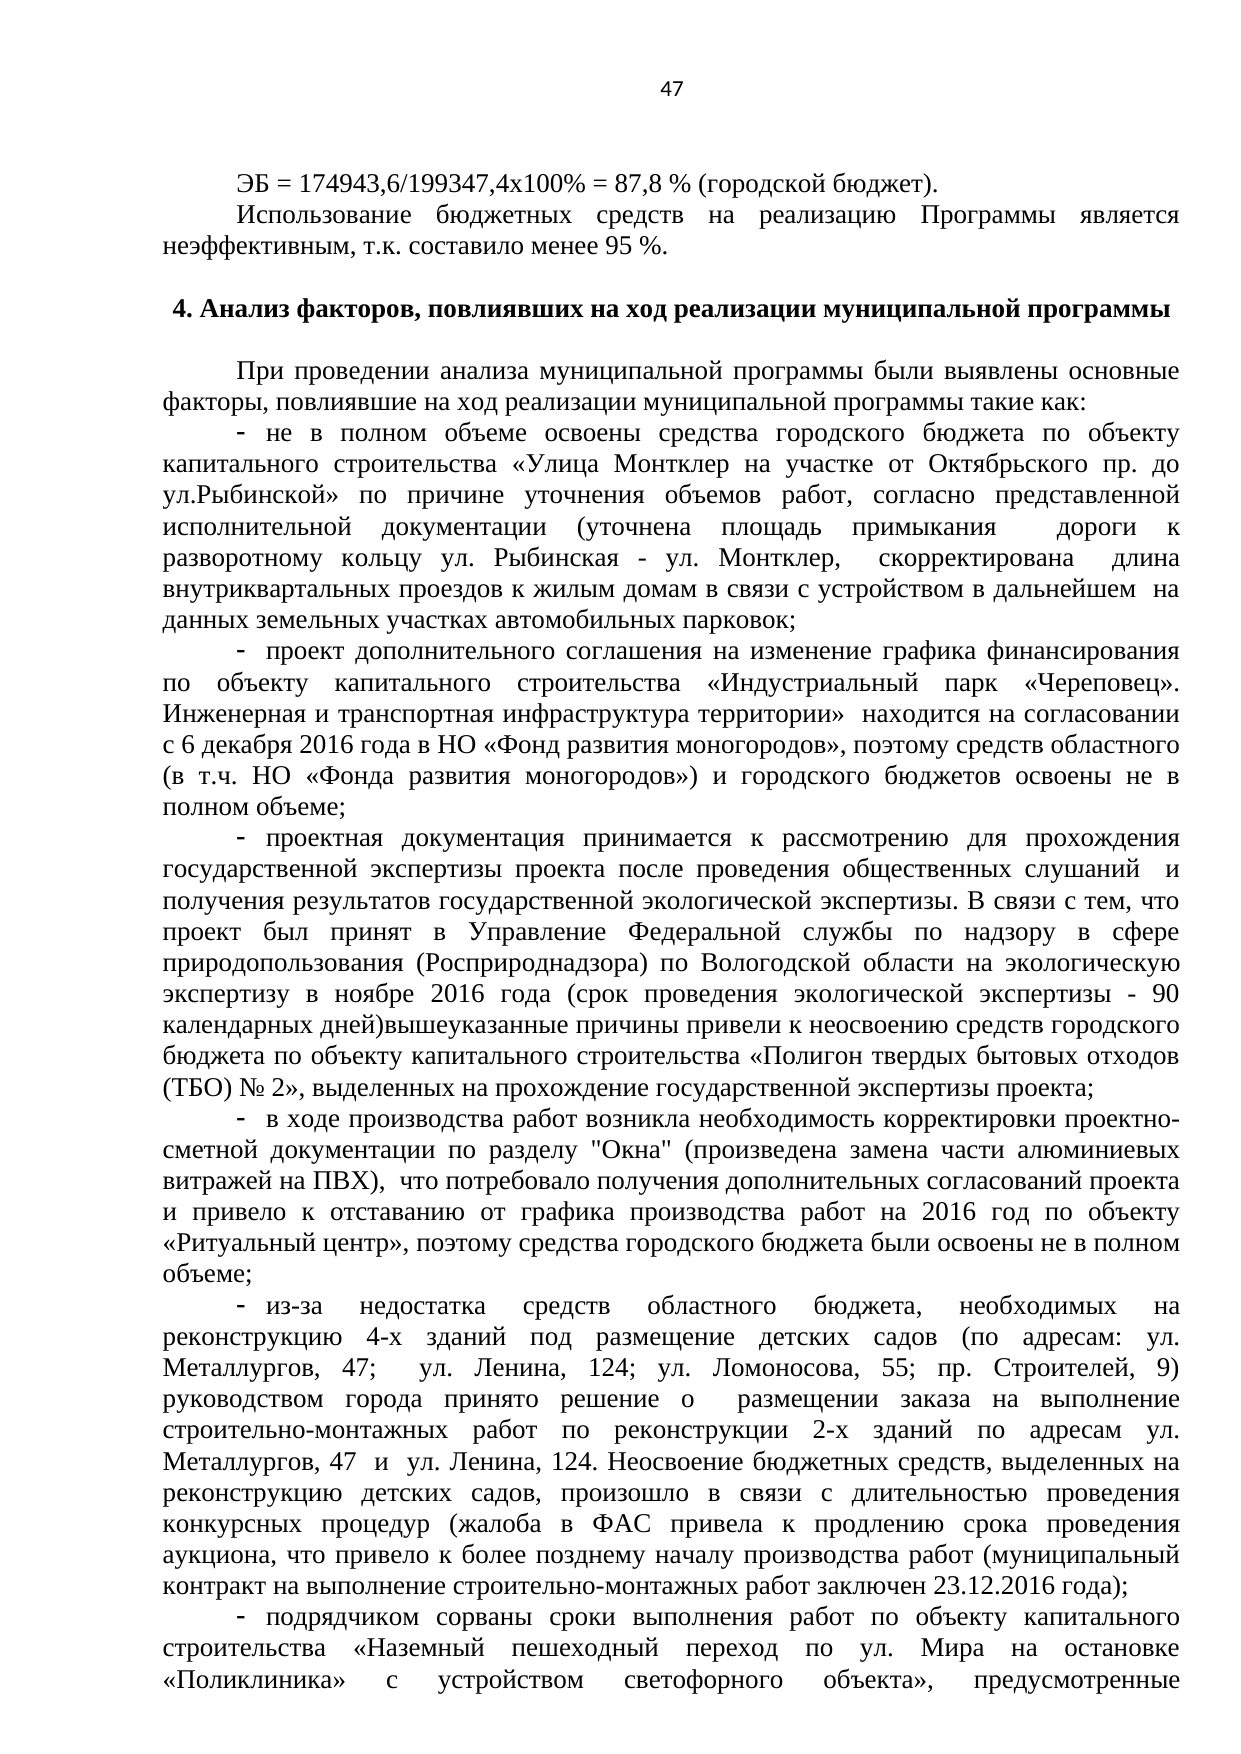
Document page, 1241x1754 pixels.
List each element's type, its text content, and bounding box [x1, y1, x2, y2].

list Использование бюджетных средств на реализацию Программы является неэффективным, т.к. составило менее 95 %. [162, 198, 1181, 261]
list из-за недостатка средств областного бюджета, необходимых на реконструкцию 4-х зданий под размещение детских садов (по адресам: ул. Металлургов, 47; ул. Ленина, 124; ул. Ломоносова, 55; пр. Строителей, 9) руководством города принято решение о размещении заказа на выполнение строительно-монтажных работ по реконструкции 2-х зданий по адресам ул. Металлургов, 47 и ул. Ленина, 124. Неосвоение бюджетных средств, выделенных на реконструкцию детских садов, произошло в связи с длительностью проведения конкурсных процедур (жалоба в ФАС привела к продлению срока проведения аукциона, что привело к более позднему началу производства работ (муниципальный контракт на выполнение строительно-монтажных работ заключен 23.12.2016 года); [162, 1289, 1181, 1600]
list не в полном объеме освоены средства городского бюджета по объекту капитального строительства «Улица Монтклер на участке от Октябрьского пр. до ул.Рыбинской» по причине уточнения объемов работ, согласно представленной исполнительной документации (уточнена площадь примыкания дороги к разворотному кольцу ул. Рыбинская - ул. Монтклер, скорректирована длина внутриквартальных проездов к жилым домам в связи с устройством в дальнейшем на данных земельных участках автомобильных парковок; [162, 416, 1181, 634]
list проект дополнительного соглашения на изменение графика финансирования по объекту капитального строительства «Индустриальный парк «Череповец». Инженерная и транспортная инфраструктура территории» находится на согласовании с 6 декабря 2016 года в НО «Фонд развития моногородов», поэтому средств областного (в т.ч. НО «Фонда развития моногородов») и городского бюджетов освоены не в полном объеме; [162, 634, 1181, 821]
list ЭБ = 174943,6/199347,4х100% = 87,8 % (городской бюджет). [162, 167, 1181, 198]
text При проведении анализа муниципальной программы были выявлены основные факторы, повлиявшие на ход реализации муниципальной программы такие как: [162, 354, 1181, 416]
text 4. Анализ факторов, повлиявших на ход реализации муниципальной программы [162, 292, 1181, 323]
list в ходе производства работ возникла необходимость корректировки проектно-сметной документации по разделу "Окна" (произведена замена части алюминиевых витражей на ПВХ), что потребовало получения дополнительных согласований проекта и привело к отставанию от графика производства работ на 2016 год по объекту «Ритуальный центр», поэтому средства городского бюджета были освоены не в полном объеме; [162, 1102, 1181, 1289]
list проектная документация принимается к рассмотрению для прохождения государственной экспертизы проекта после проведения общественных слушаний и получения результатов государственной экологической экспертизы. В связи с тем, что проект был принят в Управление Федеральной службы по надзору в сфере природопользования (Росприроднадзора) по Вологодской области на экологическую экспертизу в ноябре 2016 года (срок проведения экологической экспертизы - 90 календарных дней)вышеуказанные причины привели к неосвоению средств городского бюджета по объекту капитального строительства «Полигон твердых бытовых отходов (ТБО) № 2», выделенных на прохождение государственной экспертизы проекта; [162, 821, 1181, 1102]
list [162, 1600, 1181, 1694]
